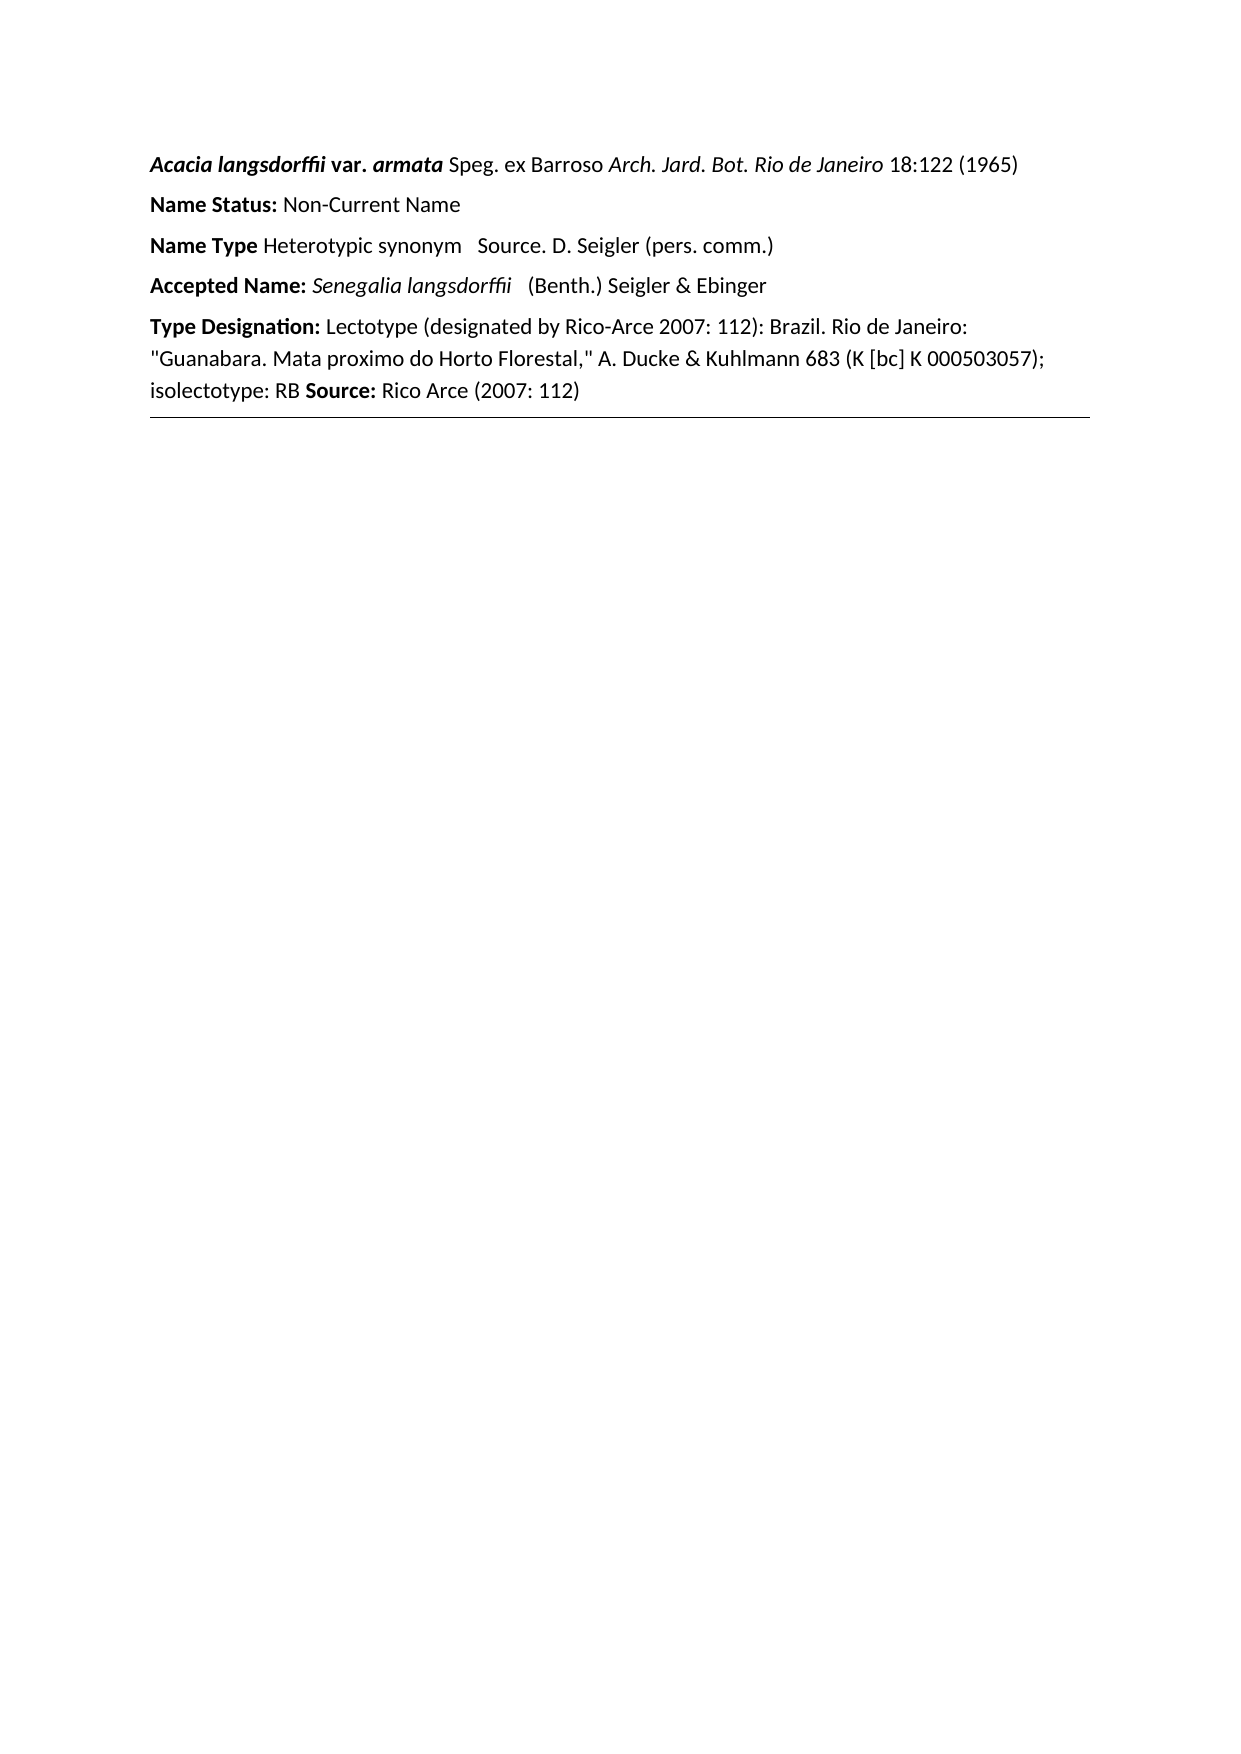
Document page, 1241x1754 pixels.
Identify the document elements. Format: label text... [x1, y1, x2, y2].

text Acacia langsdorffii var. armata Speg. ex Barroso Arch. Jard. Bot. Rio de Janeiro 18:122 (1965) [150, 150, 1090, 178]
text Type Designation: Lectotype (designated by Rico-Arce 2007: 112): Brazil. Rio de Janeiro: "Guanabara. Mata proximo do Horto Florestal," A. Ducke & Kuhlmann 683 (K [bc] K 000503057); isolectotype: RB Source: Rico Arce (2007: 112) [150, 312, 1090, 404]
text Name Type Heterotypic synonym Source. D. Seigler (pers. comm.) [150, 231, 1090, 259]
text Accepted Name: Senegalia langsdorffii (Benth.) Seigler & Ebinger [150, 272, 1090, 299]
text Name Status: Non-Current Name [150, 191, 1090, 218]
